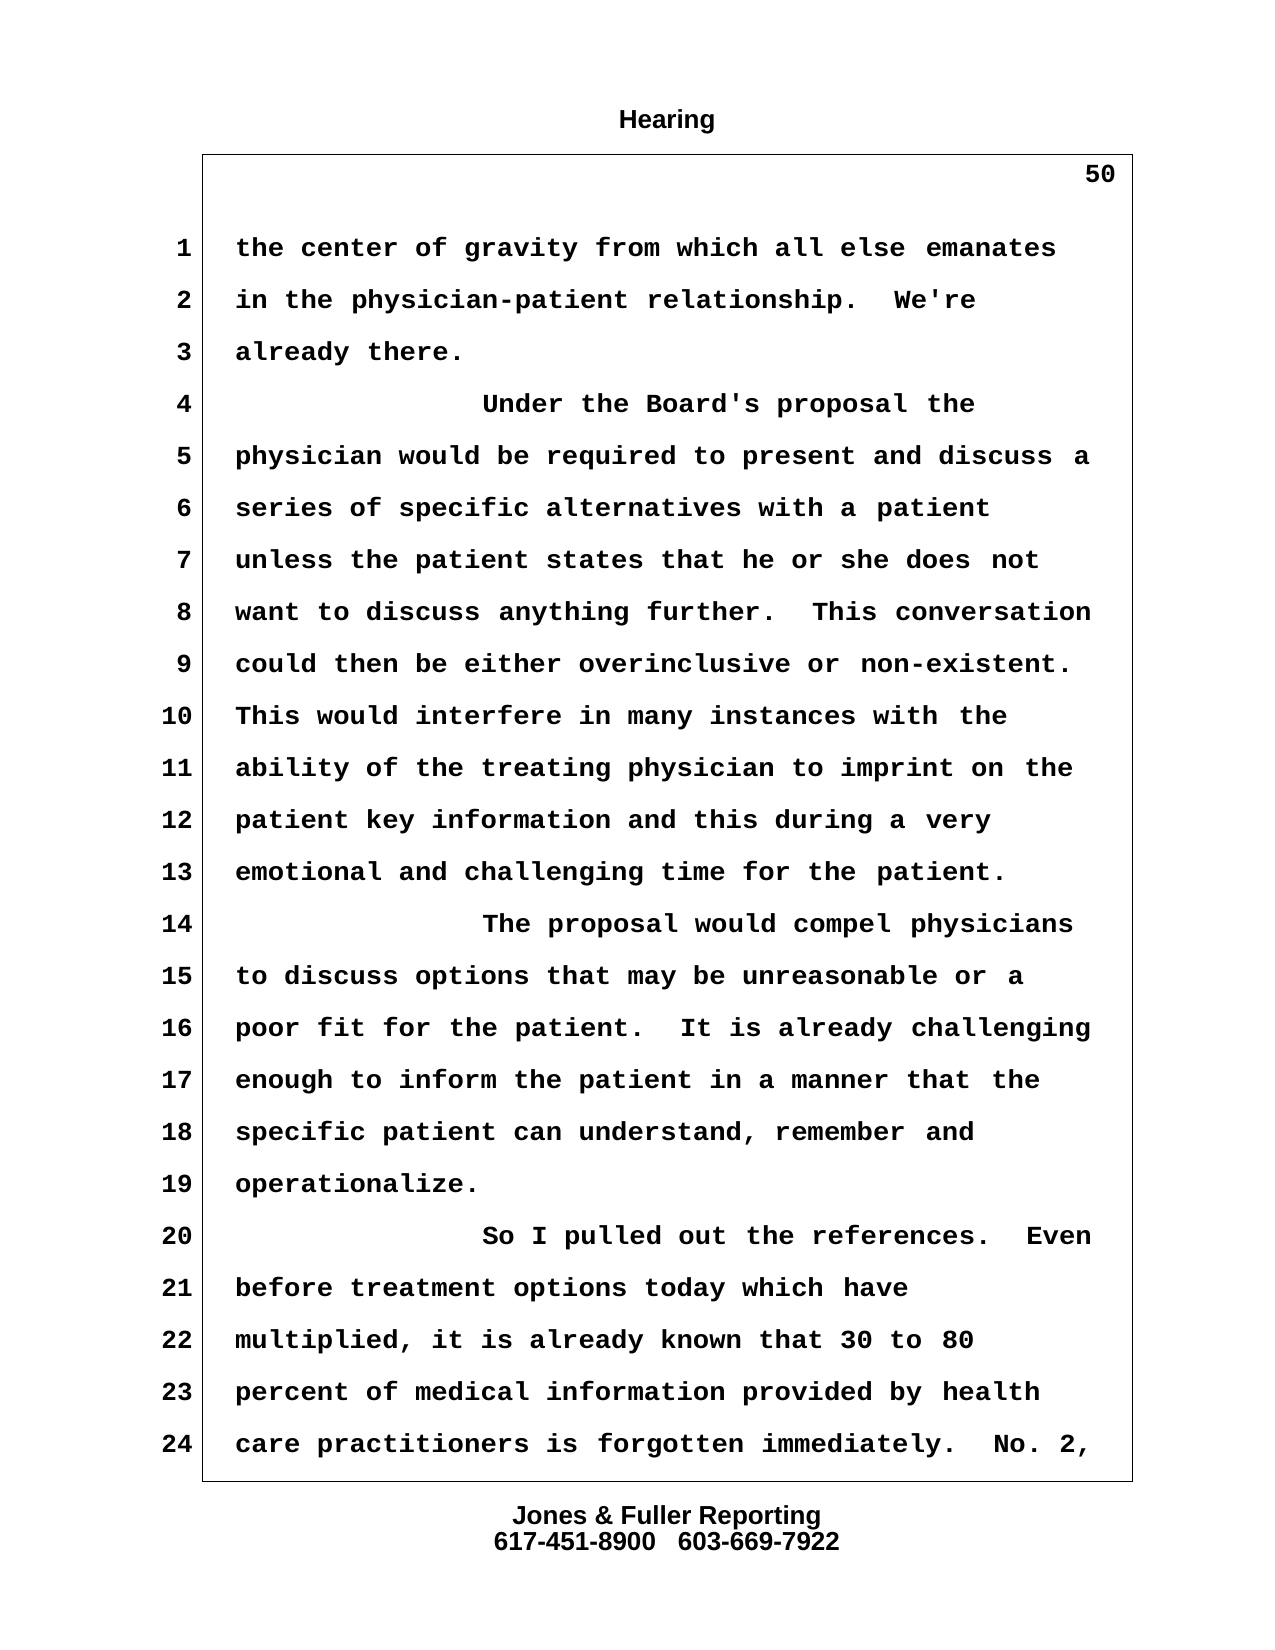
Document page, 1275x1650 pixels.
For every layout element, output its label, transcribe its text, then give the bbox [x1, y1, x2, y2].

list already there. [176, 339, 1144, 368]
list in the physician-patient relationship. We're [176, 287, 1144, 316]
list poor fit for the patient. It is already challenging [161, 1015, 1144, 1044]
list want to discuss anything further. This conversation [176, 599, 1144, 628]
list operationalize. [161, 1171, 1144, 1200]
list unless the patient states that he or she does not [176, 547, 1144, 576]
list the center of gravity from which all else emanates [176, 235, 1144, 264]
list before treatment options today which have [161, 1275, 1144, 1304]
list emotional and challenging time for the patient. [161, 859, 1144, 888]
list ability of the treating physician to imprint on the [161, 755, 1144, 784]
list physician would be required to present and discuss a [176, 443, 1144, 472]
list percent of medical information provided by health [161, 1379, 1144, 1408]
list specific patient can understand, remember and [161, 1119, 1144, 1148]
list series of specific alternatives with a patient [176, 495, 1144, 524]
list patient key information and this during a very [161, 807, 1144, 836]
list care practitioners is forgotten immediately. No. 2, [161, 1431, 1144, 1461]
list The proposal would compel physicians [161, 911, 1144, 940]
list to discuss options that may be unreasonable or a [161, 963, 1144, 992]
list multiplied, it is already known that 30 to 80 [161, 1327, 1144, 1356]
list This would interfere in many instances with the [161, 703, 1144, 732]
list could then be either overinclusive or non-existent. [176, 651, 1144, 680]
list enough to inform the patient in a manner that the [161, 1067, 1144, 1096]
list Under the Board's proposal the [176, 391, 1144, 420]
list So I pulled out the references. Even [161, 1223, 1144, 1252]
